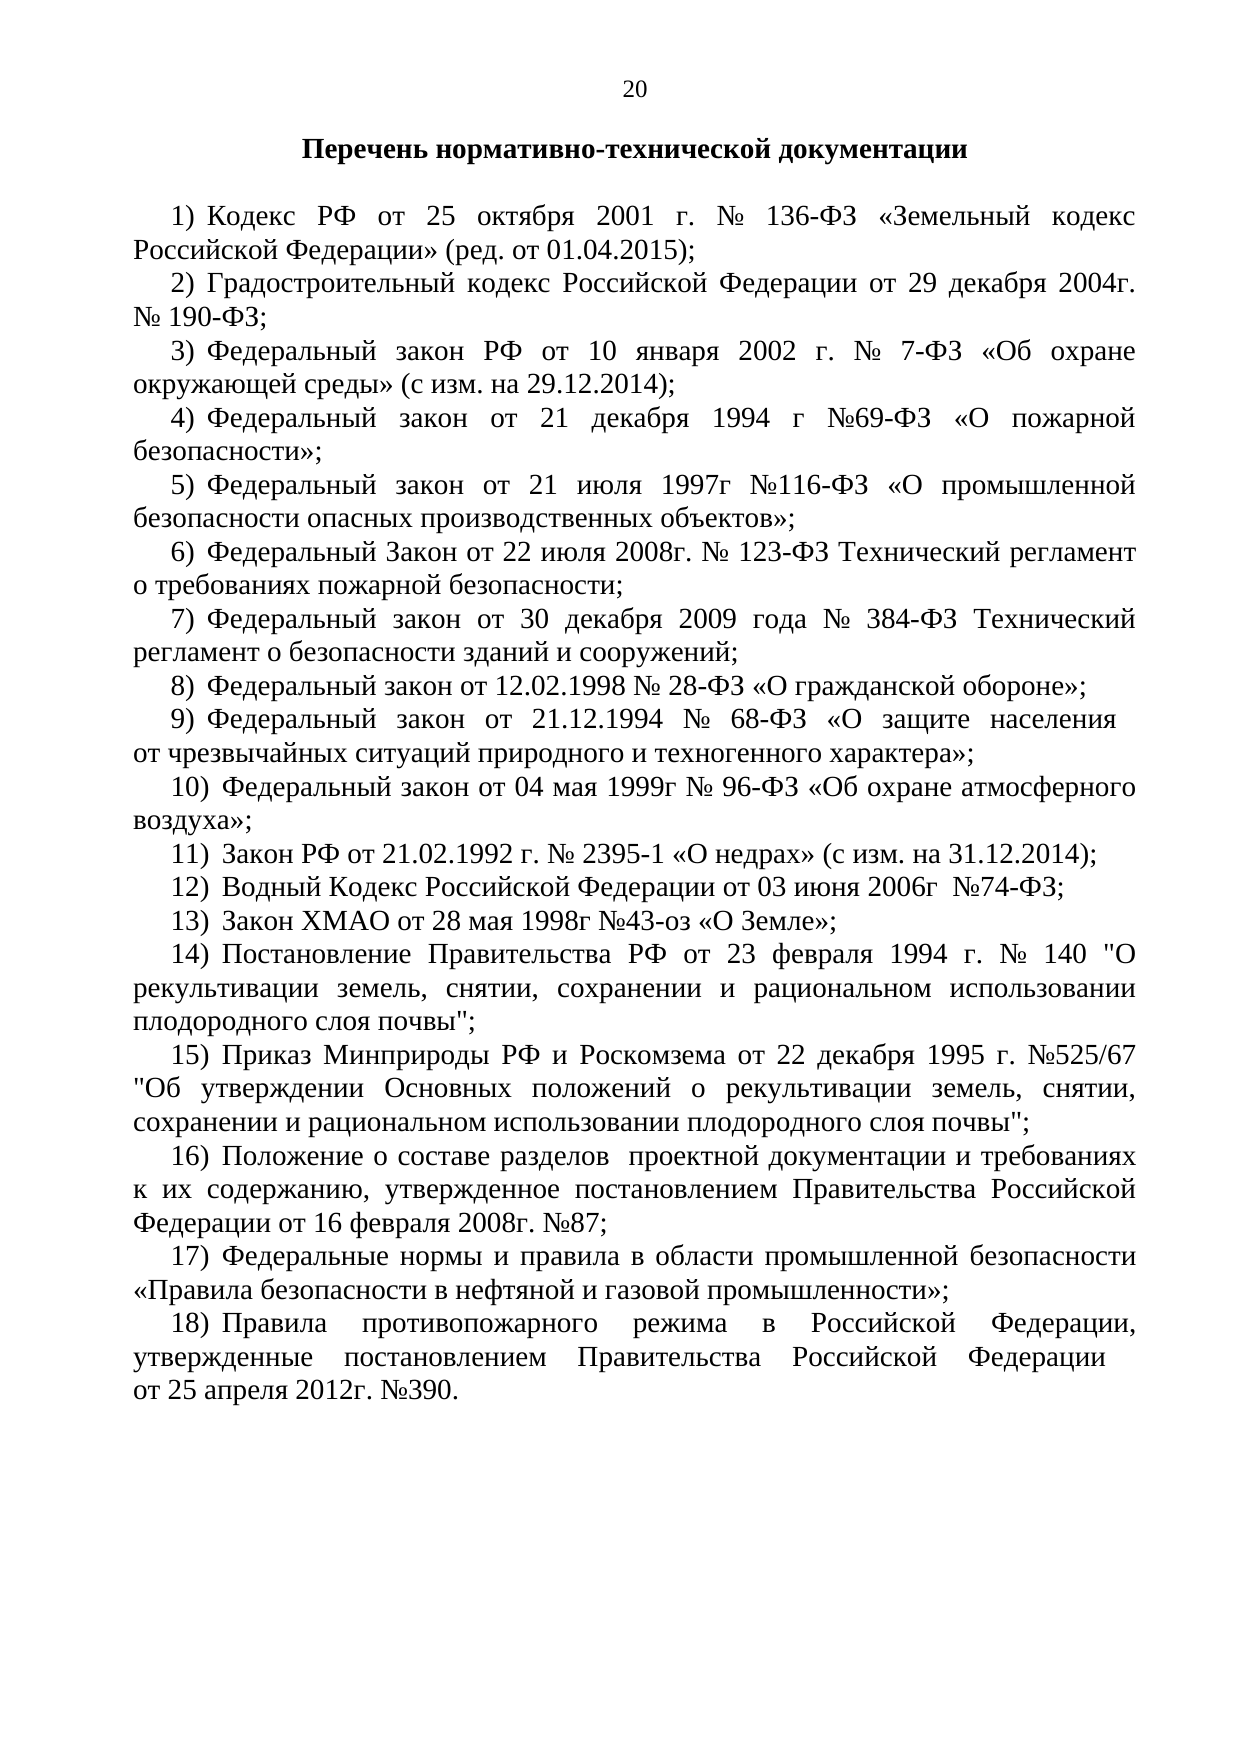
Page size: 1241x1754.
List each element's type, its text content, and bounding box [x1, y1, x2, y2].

list Федеральный закон от 21 июля 1997г №116-ФЗ «О промышленной безопасности опасных производственных объектов»; [133, 467, 1137, 534]
list Градостроительный кодекс Российской Федерации от 29 декабря 2004г. № 190-ФЗ; [133, 266, 1137, 333]
list Федеральный закон от 21.12.1994 № 68-ФЗ «О защите населения от чрезвычайных ситуаций природного и техногенного характера»; [133, 702, 1137, 769]
list Федеральный закон от 21 декабря 1994 г №69-ФЗ «О пожарной безопасности»; [133, 400, 1137, 467]
text Перечень нормативно-технической документации [133, 131, 1137, 165]
list Кодекс РФ от 25 октября 2001 г. № 136-ФЗ «Земельный кодекс Российской Федерации» (ред. от 01.04.2015); [133, 198, 1137, 266]
list Закон РФ от 21.02.1992 г. № 2395-1 «О недрах» (с изм. на 31.12.2014); [133, 836, 1137, 869]
list Федеральные нормы и правила в области промышленной безопасности «Правила безопасности в нефтяной и газовой промышленности»; [133, 1238, 1137, 1305]
list Федеральный Закон от 22 июля 2008г. № 123-ФЗ Технический регламент о требованиях пожарной безопасности; [133, 534, 1137, 601]
list Водный Кодекс Российской Федерации от 03 июня 2006г №74-ФЗ; [133, 869, 1137, 903]
list Федеральный закон РФ от 10 января 2002 г. № 7-ФЗ «Об охране окружающей среды» (с изм. на 29.12.2014); [133, 333, 1137, 400]
list Положение о составе разделов проектной документации и требованиях к их содержанию, утвержденное постановлением Правительства Российской Федерации от 16 февраля 2008г. №87; [133, 1138, 1137, 1238]
list Федеральный закон от 30 декабря 2009 года № 384-ФЗ Технический регламент о безопасности зданий и сооружений; [133, 601, 1137, 668]
list Правила противопожарного режима в Российской Федерации, утвержденные постановлением Правительства Российской Федерации от 25 апреля 2012г. №390. [133, 1305, 1137, 1406]
list Постановление Правительства РФ от 23 февраля 1994 г. № 140 "О рекультивации земель, снятии, сохранении и рациональном использовании плодородного слоя почвы"; [133, 936, 1137, 1037]
list Федеральный закон от 12.02.1998 № 28-ФЗ «О гражданской обороне»; [133, 668, 1137, 702]
list Приказ Минприроды РФ и Роскомзема от 22 декабря 1995 г. №525/67 "Об утверждении Основных положений о рекультивации земель, снятии, сохранении и рациональном использовании плодородного слоя почвы"; [133, 1037, 1137, 1138]
list Закон ХМАО от 28 мая 1998г №43-оз «О Земле»; [133, 903, 1137, 936]
list Федеральный закон от 04 мая 1999г № 96-ФЗ «Об охране атмосферного воздуха»; [133, 769, 1137, 836]
